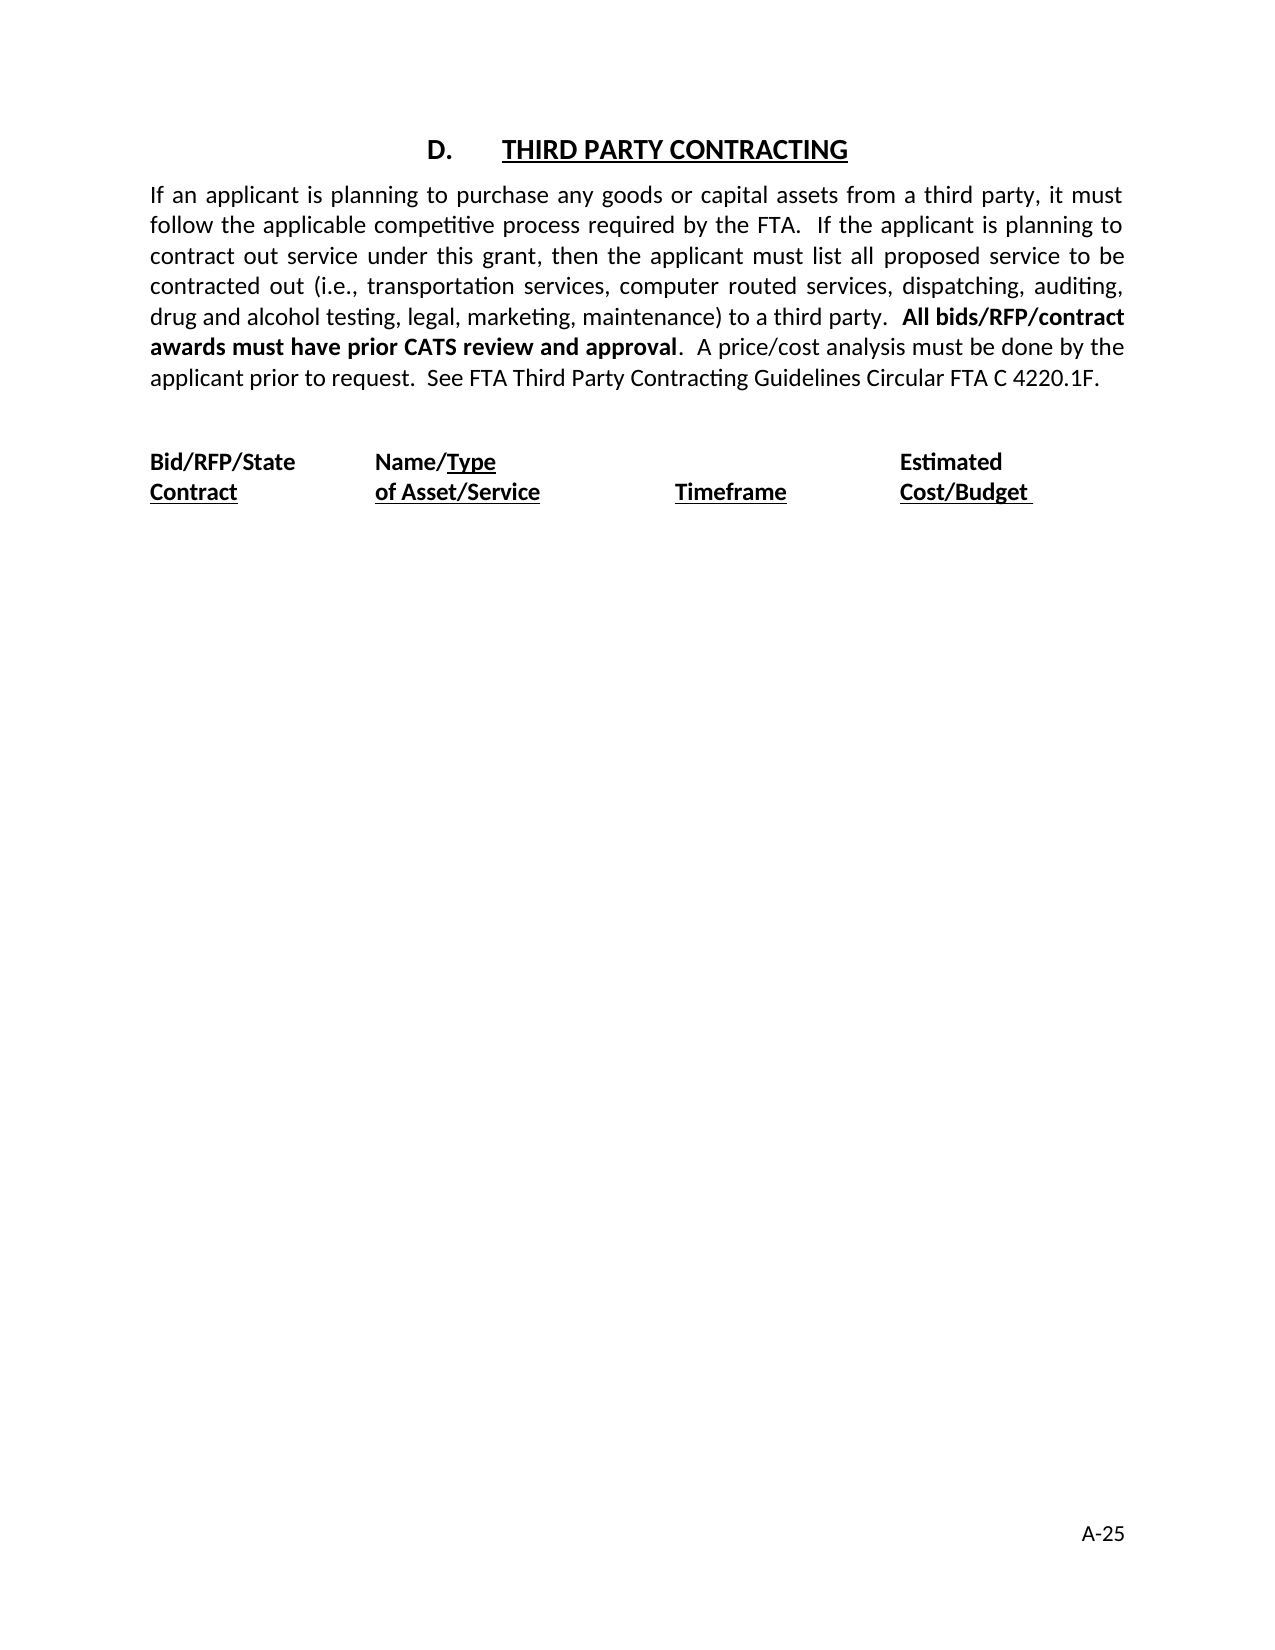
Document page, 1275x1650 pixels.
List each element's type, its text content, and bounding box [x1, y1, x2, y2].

text Bid/RFP/State Name/Type Estimated [150, 446, 1125, 476]
text If an applicant is planning to purchase any goods or capital assets from a third party, it must follow the applicable competitive process required by the FTA. If the applicant is planning to contract out service under this grant, then the applicant must list all proposed service to be contracted out (i.e., transportation services, computer routed services, dispatching, auditing, drug and alcohol testing, legal, marketing, maintenance) to a third party. All bids/RFP/contract awards must have prior CATS review and approval. A price/cost analysis must be done by the applicant prior to request. See FTA Third Party Contracting Guidelines Circular FTA C 4220.1F. [150, 179, 1125, 393]
list THIRD PARTY CONTRACTING [150, 131, 1125, 166]
text Contract of Asset/Service Timeframe Cost/Budget [150, 476, 1125, 507]
